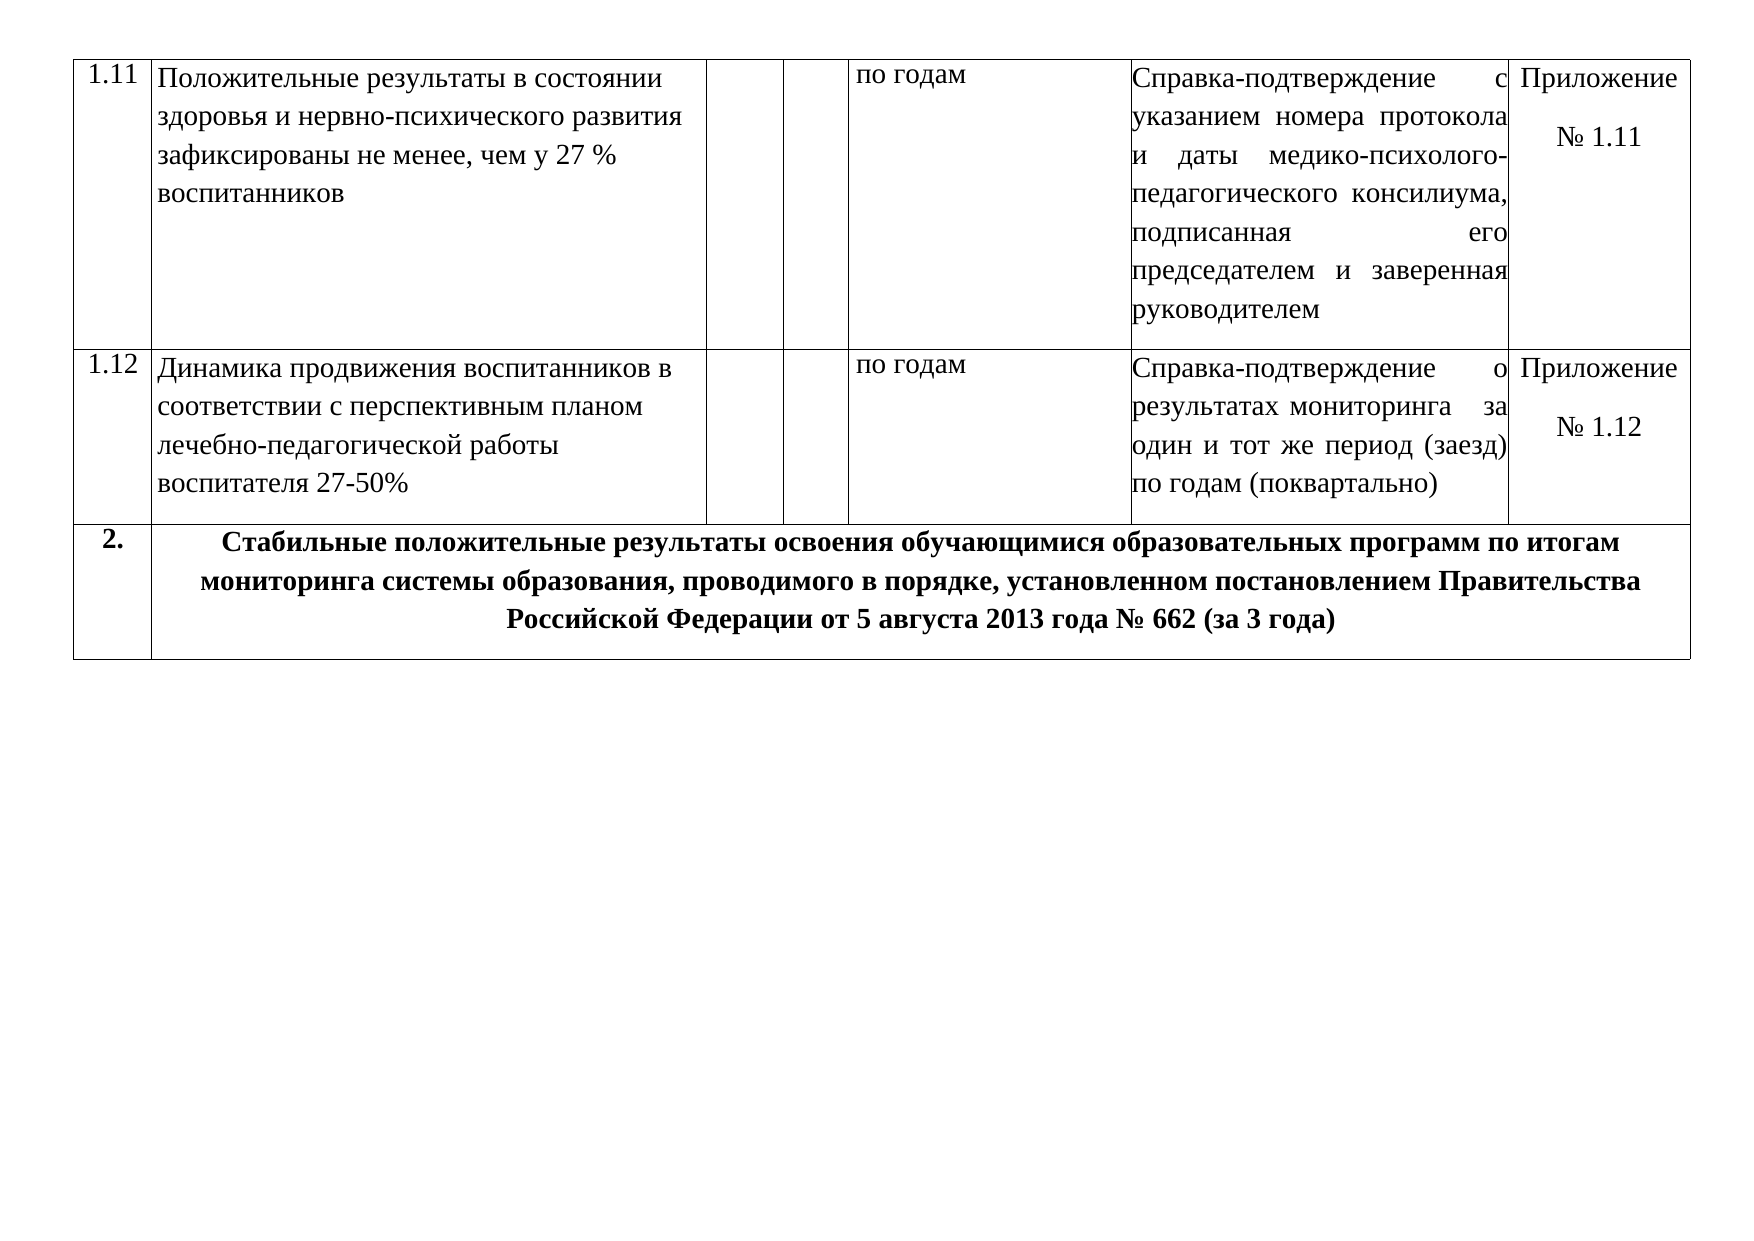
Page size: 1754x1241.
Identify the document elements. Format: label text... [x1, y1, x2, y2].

table_cell [784, 60, 848, 349]
table_cell Приложение № 1.12 [1509, 350, 1690, 523]
table_cell [707, 350, 783, 523]
table_cell 1.12 [74, 350, 151, 523]
table_cell [707, 60, 783, 349]
table_cell Справка-подтверждение с указанием номера протокола и даты медико-психолого-педагогического консилиума, подписанная его председателем и заверенная руководителем [1132, 60, 1508, 349]
table_cell Приложение № 1.11 [1509, 60, 1690, 349]
table_cell по годам [849, 60, 1131, 349]
table_cell по годам [849, 350, 1131, 523]
table_cell 2. [74, 525, 151, 659]
table_cell Динамика продвижения воспитанников в соответствии с перспективным планом лечебно-педагогической работы воспитателя 27-50% [152, 350, 706, 523]
table_cell Положительные результаты в состоянии здоровья и нервно-психического развития зафиксированы не менее, чем у 27 % воспитанников [152, 60, 706, 349]
table_cell 1.11 [74, 60, 151, 349]
table_cell [784, 350, 848, 523]
table_cell Справка-подтверждение о результатах мониторинга за один и тот же период (заезд) по годам (поквартально) [1132, 350, 1508, 523]
table_cell Стабильные положительные результаты освоения обучающимися образовательных программ по итогам мониторинга системы образования, проводимого в порядке, установленном постановлением Правительства Российской Федерации от 5 августа 2013 года № 662 (за 3 года) [152, 525, 1690, 659]
